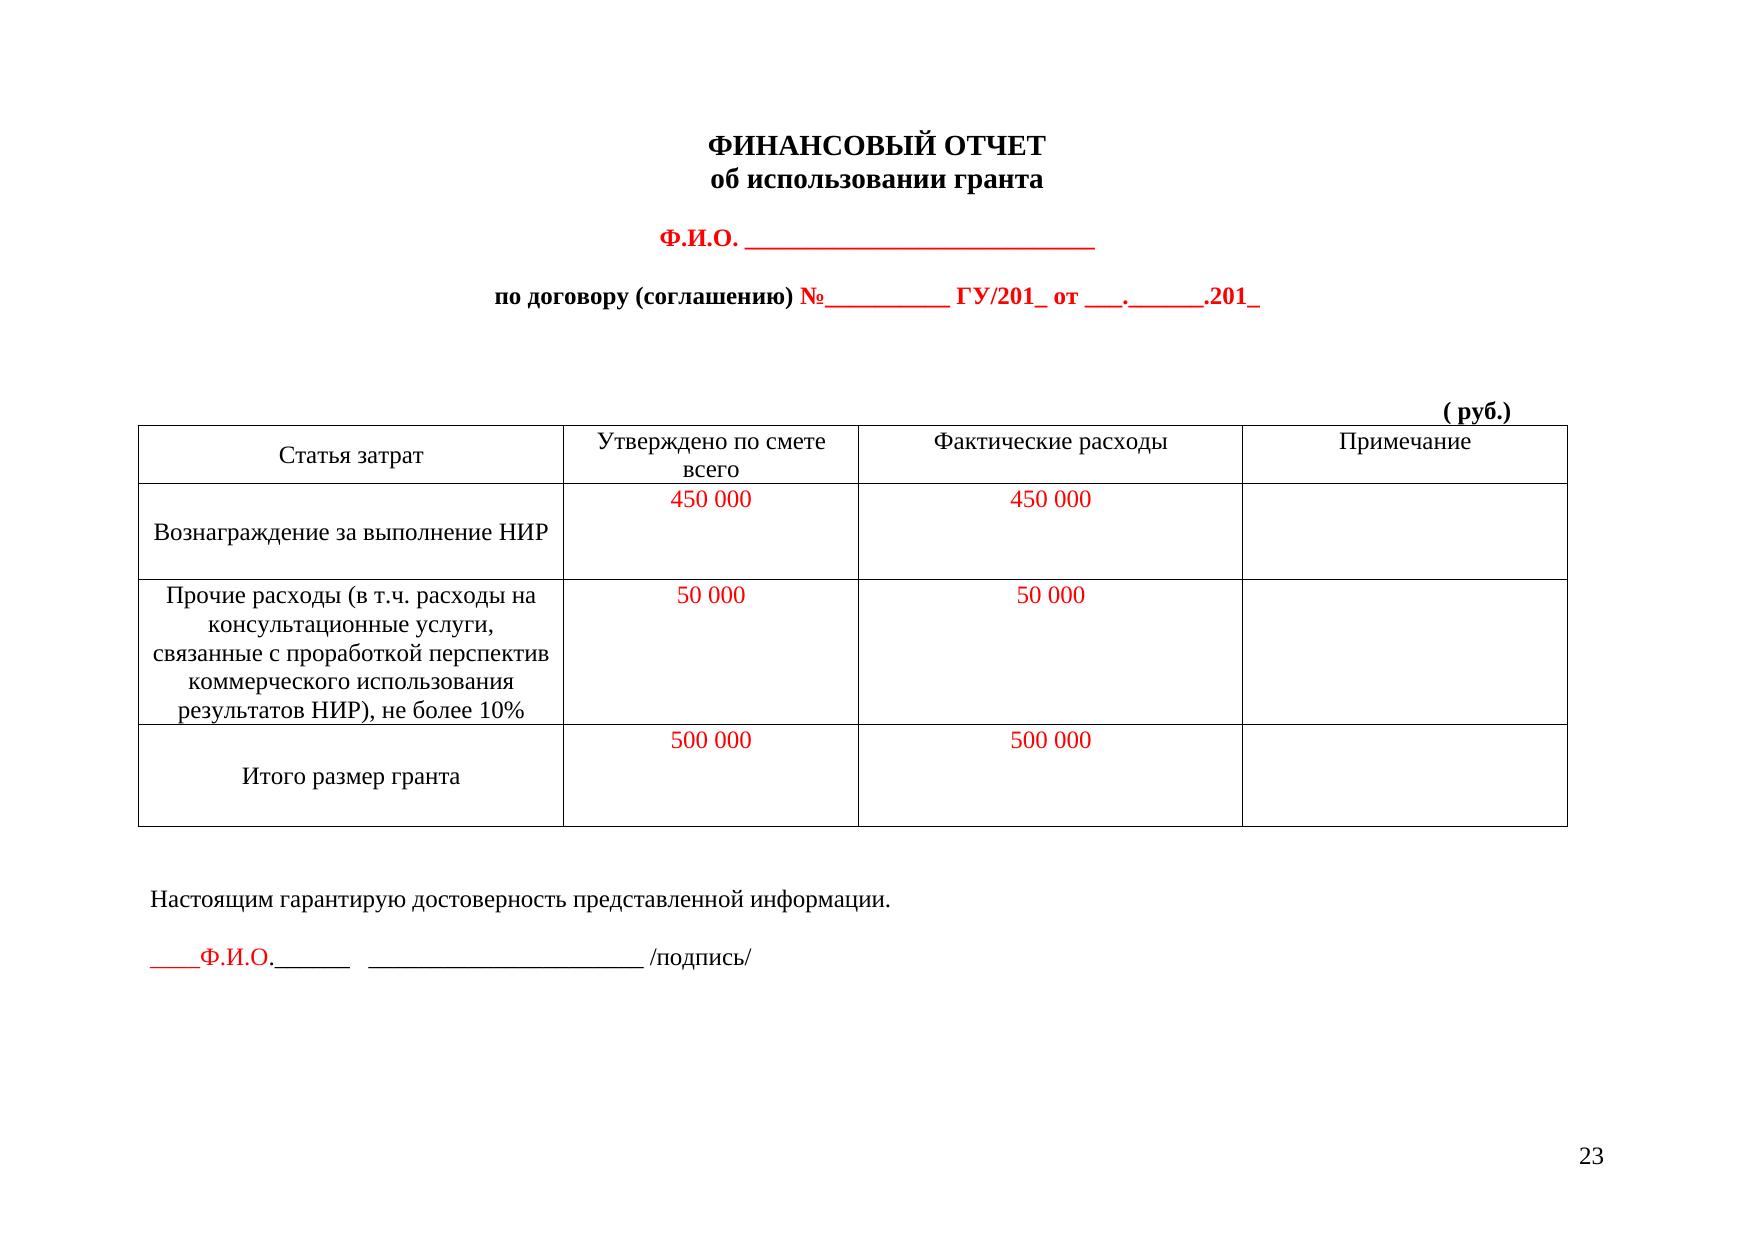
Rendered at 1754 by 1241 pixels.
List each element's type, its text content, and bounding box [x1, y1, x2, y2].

table_cell 500 000 [859, 725, 1242, 826]
text ____Ф.И.О.______ ______________________ /подпись/ [150, 942, 1604, 970]
table_cell [1243, 580, 1567, 724]
table_cell 450 000 [564, 484, 858, 579]
text Настоящим гарантирую достоверность представленной информации. [150, 884, 1604, 913]
table_cell [1243, 725, 1567, 826]
table_cell 50 000 [859, 580, 1242, 724]
table_cell 450 000 [859, 484, 1242, 579]
table_cell [1243, 484, 1567, 579]
text Ф.И.О. ____________________________ [150, 223, 1604, 252]
table_header Статья затрат [139, 426, 563, 483]
table_header Фактические расходы [859, 426, 1242, 483]
text об использовании гранта [150, 161, 1604, 195]
text ( руб.) [1275, 396, 1604, 425]
table_cell Вознаграждение за выполнение НИР [139, 484, 563, 579]
table_cell Прочие расходы (в т.ч. расходы на консультационные услуги, связанные с проработкой перспектив коммерческого использования результатов НИР), не более 10% [139, 580, 563, 724]
text ФИНАНСОВЫЙ ОТЧЕТ [150, 128, 1604, 161]
table_header Утверждено по смете всего [564, 426, 858, 483]
table_cell Итого размер гранта [139, 725, 563, 826]
text по договору (соглашению) №__________ ГУ/201_ от ___.______.201_ [150, 281, 1604, 310]
table_cell 50 000 [564, 580, 858, 724]
table_header Примечание [1243, 426, 1567, 483]
table_cell 500 000 [564, 725, 858, 826]
